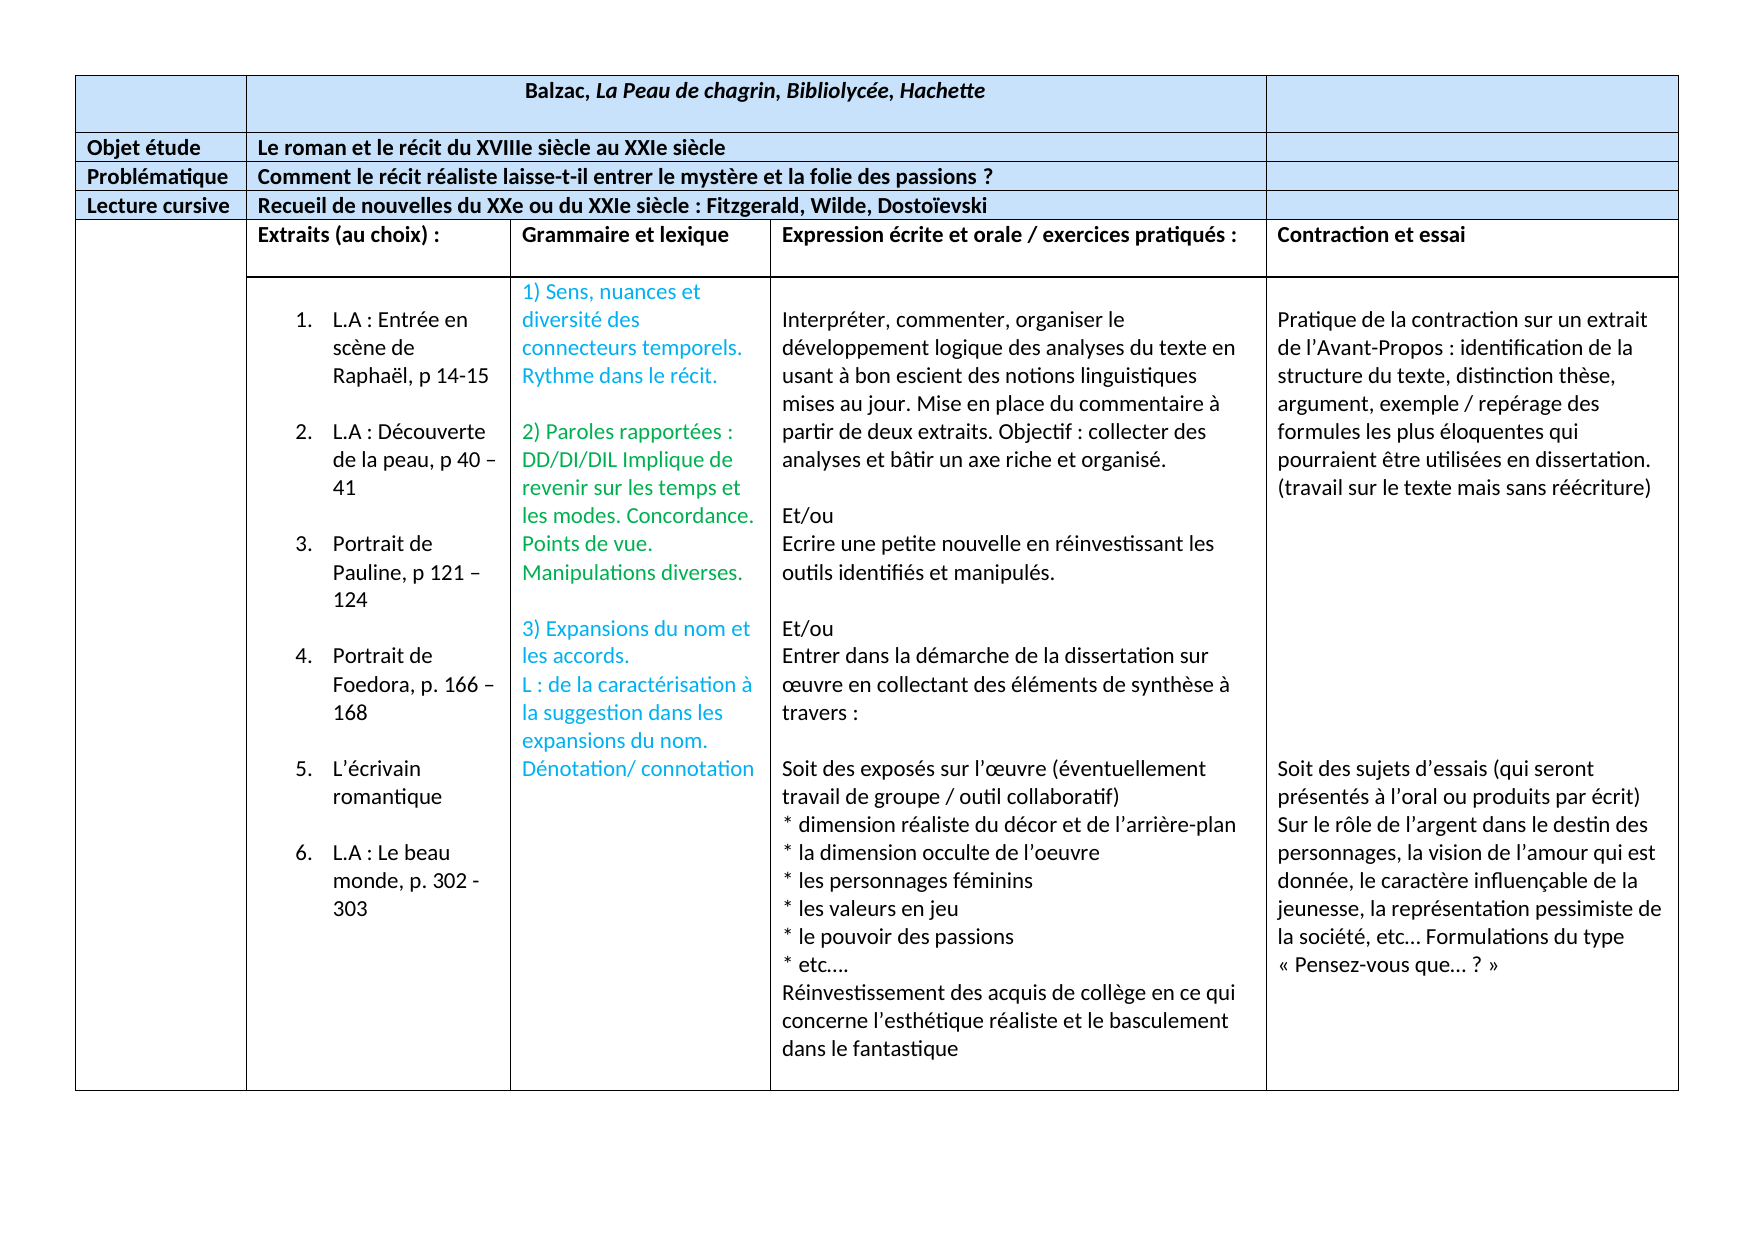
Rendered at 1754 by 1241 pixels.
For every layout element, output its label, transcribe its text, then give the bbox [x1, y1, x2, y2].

table_header [1267, 76, 1678, 132]
table_cell L.A : Entrée en scène de Raphaël, p 14-15 L.A : Découverte de la peau, p 40 – 41 Portrait de Pauline, p 121 – 124 Portrait de Foedora, p. 166 – 168 L’écrivain romantique L.A : Le beau monde, p. 302 - 303 [247, 278, 510, 1090]
table_cell Le roman et le récit du XVIIIe siècle au XXIe siècle [247, 133, 1266, 161]
table_cell [1267, 162, 1678, 190]
table_cell [1267, 191, 1678, 219]
table_cell Lecture cursive [76, 191, 246, 219]
table_cell Comment le récit réaliste laisse-t-il entrer le mystère et la folie des passions ? [247, 162, 1266, 190]
table_cell Extraits (au choix) : [247, 220, 510, 276]
table_header Balzac, La Peau de chagrin, Bibliolycée, Hachette [247, 76, 1266, 132]
table_header [76, 76, 246, 132]
table_cell Objet étude [76, 133, 246, 161]
table_cell Contraction et essai [1267, 220, 1678, 276]
table_cell 1) Sens, nuances et diversité des connecteurs temporels. Rythme dans le récit. 2) Paroles rapportées : DD/DI/DIL Implique de revenir sur les temps et les modes. Concordance. Points de vue. Manipulations diverses. 3) Expansions du nom et les accords. L : de la caractérisation à la suggestion dans les expansions du nom. Dénotation/ connotation [511, 278, 770, 1090]
table_cell Expression écrite et orale / exercices pratiqués : [771, 220, 1266, 276]
table_cell [1267, 133, 1678, 161]
table_cell Recueil de nouvelles du XXe ou du XXIe siècle : Fitzgerald, Wilde, Dostoïevski [247, 191, 1266, 219]
table_cell Pratique de la contraction sur un extrait de l’Avant-Propos : identification de la structure du texte, distinction thèse, argument, exemple / repérage des formules les plus éloquentes qui pourraient être utilisées en dissertation. (travail sur le texte mais sans réécriture) Soit des sujets d’essais (qui seront présentés à l’oral ou produits par écrit) Sur le rôle de l’argent dans le destin des personnages, la vision de l’amour qui est donnée, le caractère influençable de la jeunesse, la représentation pessimiste de la société, etc… Formulations du type « Pensez-vous que… ? » [1267, 278, 1678, 1090]
table_cell Interpréter, commenter, organiser le développement logique des analyses du texte en usant à bon escient des notions linguistiques mises au jour. Mise en place du commentaire à partir de deux extraits. Objectif : collecter des analyses et bâtir un axe riche et organisé. Et/ou Ecrire une petite nouvelle en réinvestissant les outils identifiés et manipulés. Et/ou Entrer dans la démarche de la dissertation sur œuvre en collectant des éléments de synthèse à travers : Soit des exposés sur l’œuvre (éventuellement travail de groupe / outil collaboratif) * dimension réaliste du décor et de l’arrière-plan * la dimension occulte de l’oeuvre * les personnages féminins * les valeurs en jeu * le pouvoir des passions * etc…. Réinvestissement des acquis de collège en ce qui concerne l’esthétique réaliste et le basculement dans le fantastique [771, 278, 1266, 1090]
table_cell Problématique [76, 162, 246, 190]
table_cell [76, 220, 246, 1090]
table_cell Grammaire et lexique [511, 220, 770, 276]
